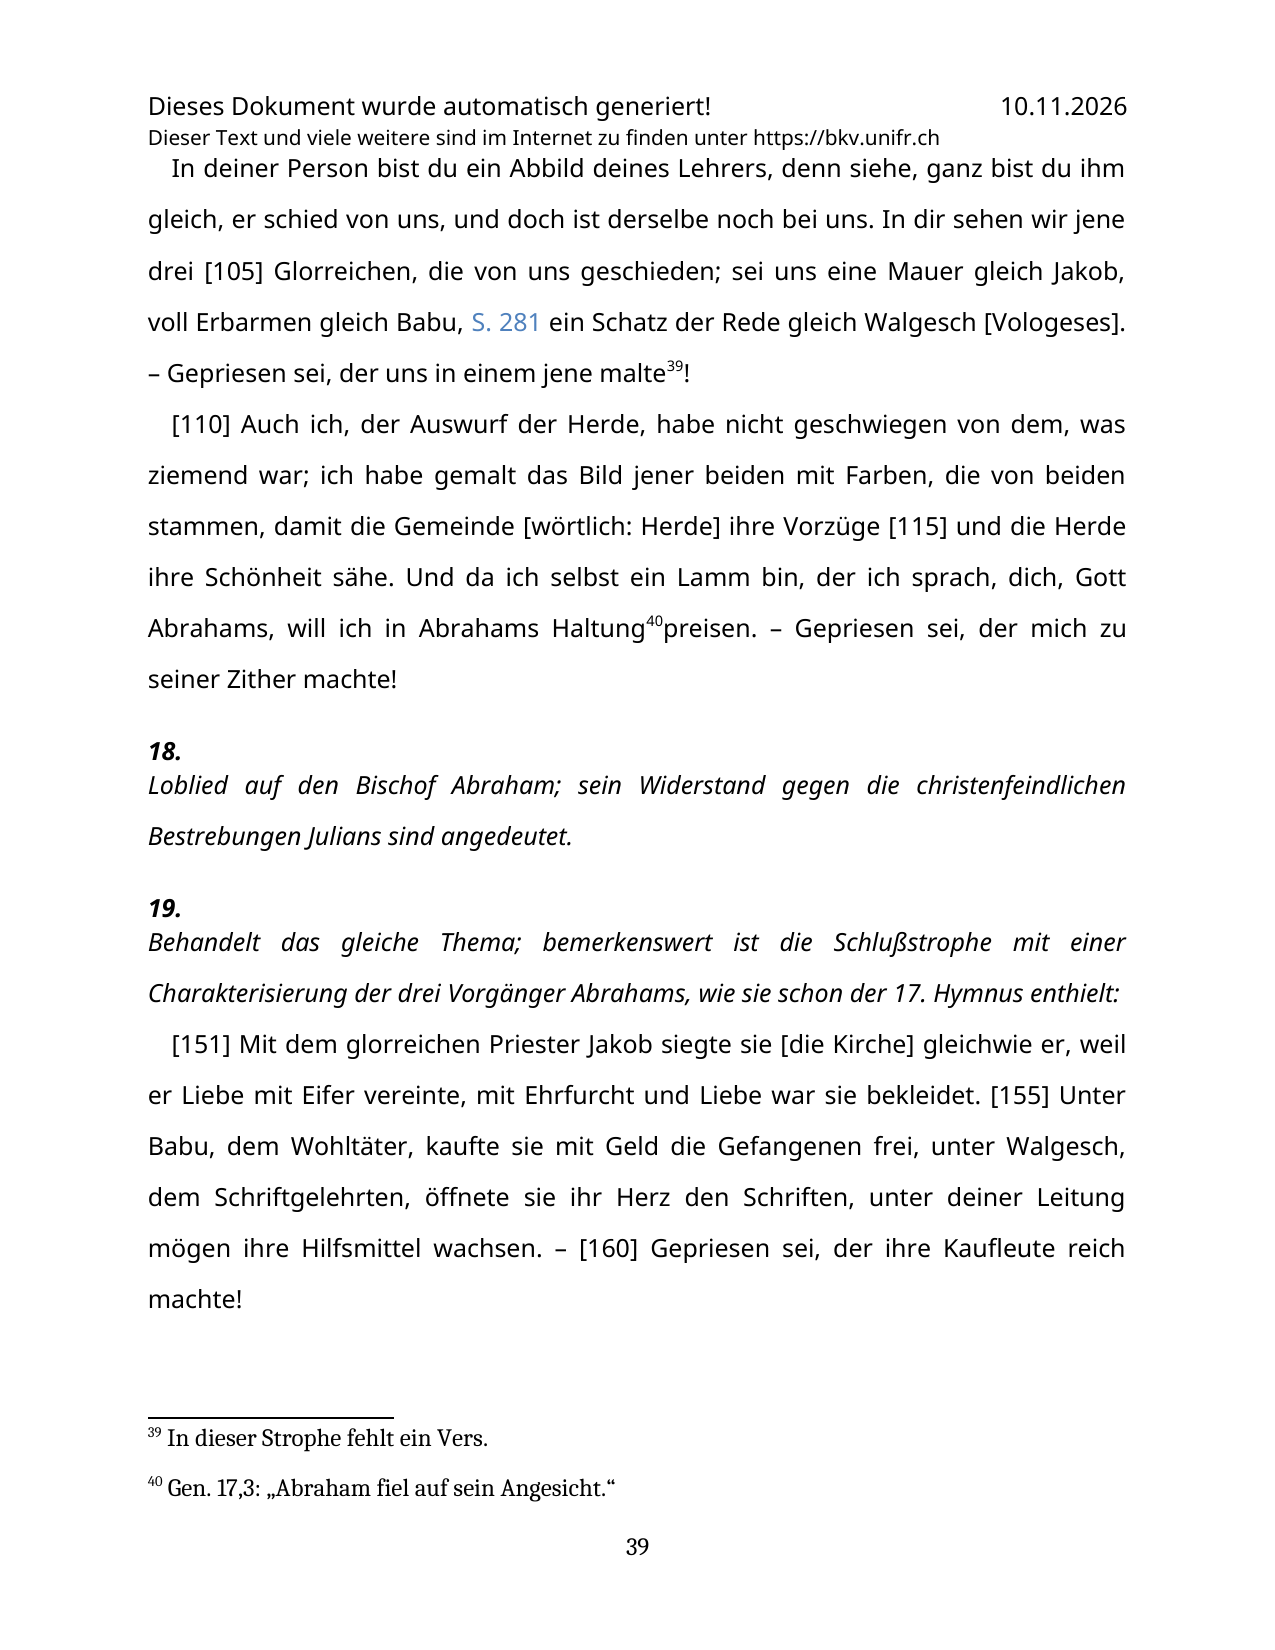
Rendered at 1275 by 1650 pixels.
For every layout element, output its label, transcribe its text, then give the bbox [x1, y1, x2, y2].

text Loblied auf den Bischof Abraham; sein Widerstand gegen die christenfeindlichen Bestrebungen Julians sind angedeutet. [148, 767, 1127, 852]
text Behandelt das gleiche Thema; bemerkenswert ist die Schlußstrophe mit einer Charakterisierung der drei Vorgänger Abrahams, wie sie schon der 17. Hymnus enthielt: [148, 924, 1127, 1009]
text [151] Mit dem glorreichen Priester Jakob siegte sie [die Kirche] gleichwie er, weil er Liebe mit Eifer vereinte, mit Ehrfurcht und Liebe war sie bekleidet. [155] Unter Babu, dem Wohltäter, kaufte sie mit Geld die Gefangenen frei, unter Walgesch, dem Schriftgelehrten, öffnete sie ihr Herz den Schriften, unter deiner Leitung mögen ihre Hilfsmittel wachsen. – [160] Gepriesen sei, der ihre Kaufleute reich machte! [148, 1026, 1127, 1316]
text In deiner Person bist du ein Abbild deines Lehrers, denn siehe, ganz bist du ihm gleich, er schied von uns, und doch ist derselbe noch bei uns. In dir sehen wir jene drei [105] Glorreichen, die von uns geschieden; sei uns eine Mauer gleich Jakob, voll Erbarmen gleich Babu, S. 281 ein Schatz der Rede gleich Walgesch [Vologeses]. – Gepriesen sei, der uns in einem jene malte! [148, 151, 1127, 389]
text [110] Auch ich, der Auswurf der Herde, habe nicht geschwiegen von dem, was ziemend war; ich habe gemalt das Bild jener beiden mit Farben, die von beiden stammen, damit die Gemeinde [wörtlich: Herde] ihre Vorzüge [115] und die Herde ihre Schönheit sähe. Und da ich selbst ein Lamm bin, der ich sprach, dich, Gott Abrahams, will ich in Abrahams Haltungpreisen. – Gepriesen sei, der mich zu seiner Zither machte! [148, 406, 1127, 696]
subtitle 18. [148, 733, 1127, 767]
subtitle 19. [148, 890, 1127, 924]
